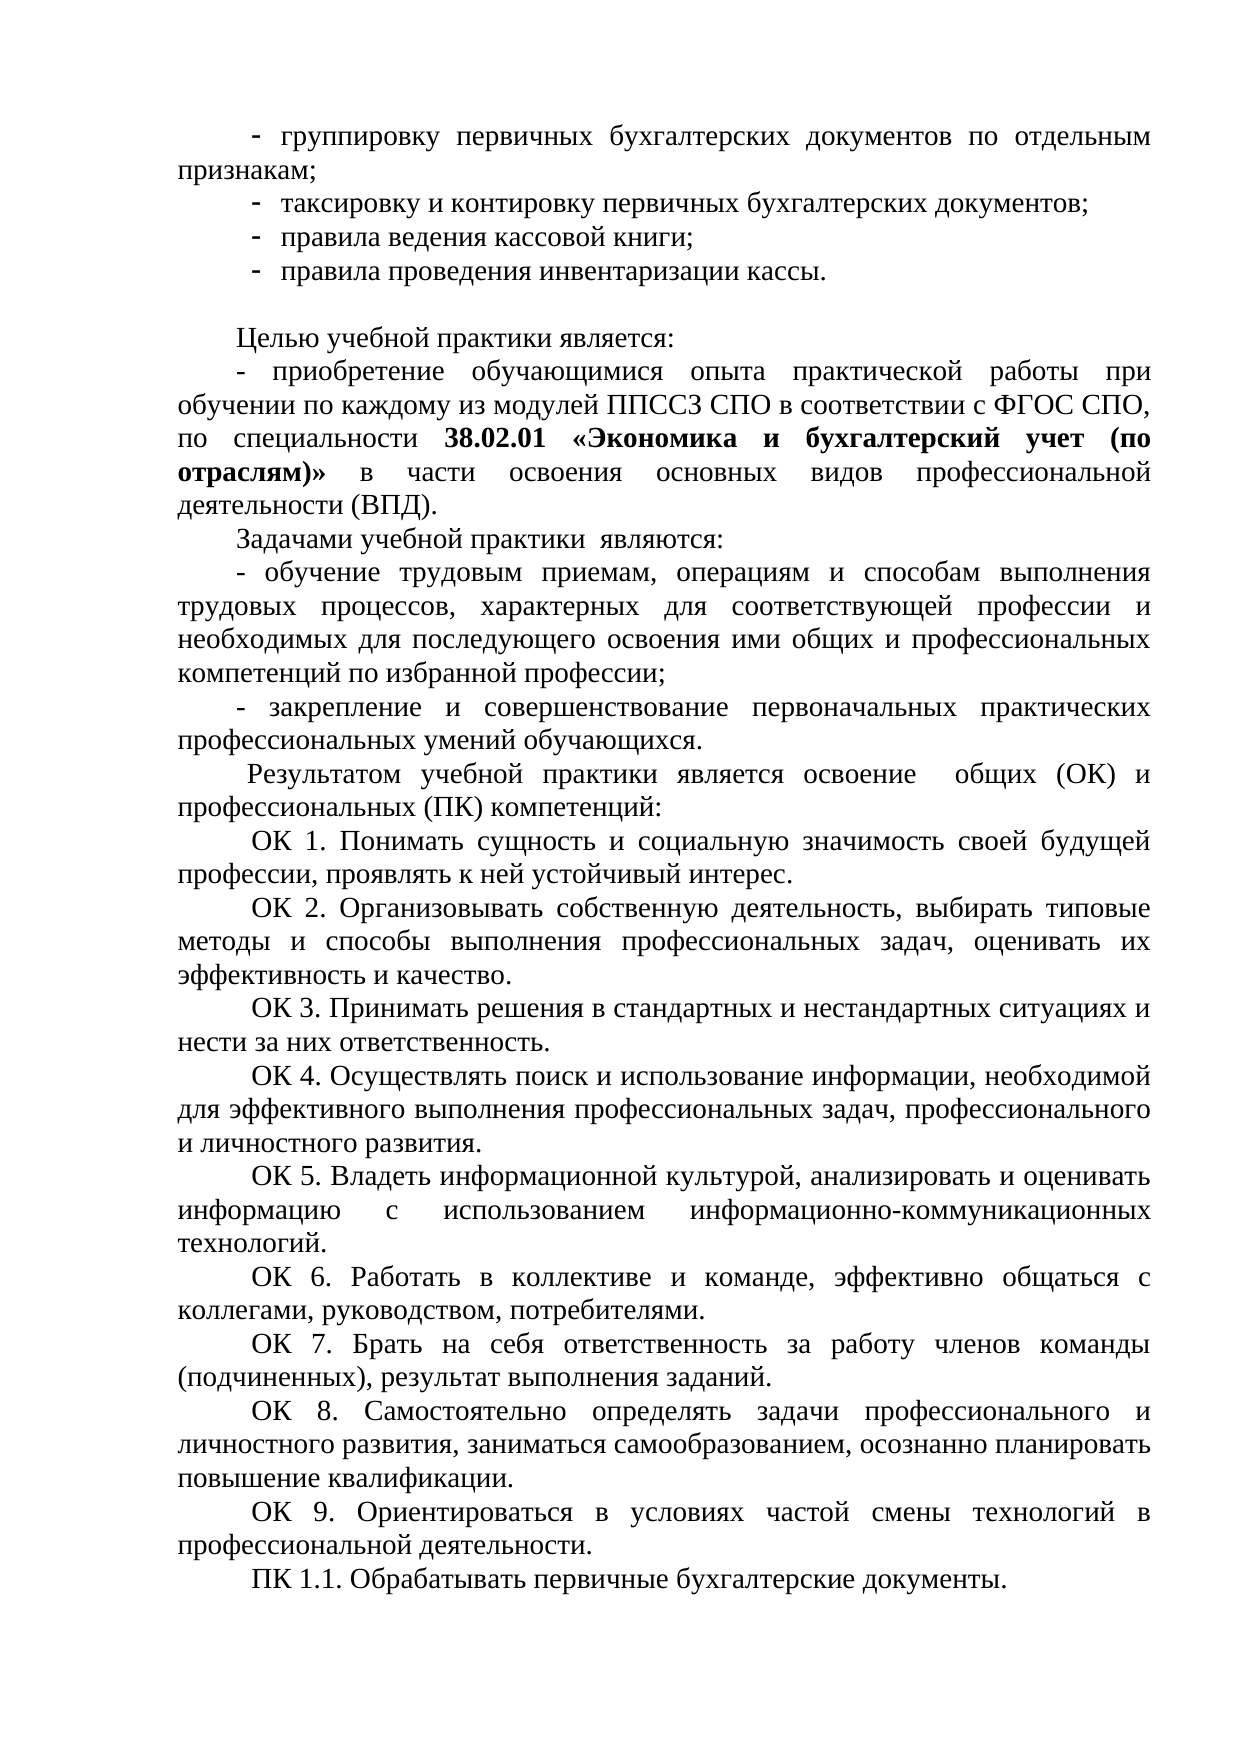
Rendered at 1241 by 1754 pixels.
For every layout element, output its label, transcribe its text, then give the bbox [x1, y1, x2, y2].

text - приобретение обучающимися опыта практической работы при обучении по каждому из модулей ППССЗ СПО в соответствии с ФГОС СПО, по специальности 38.02.01 «Экономика и бухгалтерский учет (по отраслям)» в части освоения основных видов профессиональной деятельности (ВПД). [177, 353, 1152, 521]
text ОК 3. Принимать решения в стандартных и нестандартных ситуациях и нести за них ответственность. [177, 991, 1152, 1058]
text Результатом учебной практики является освоение общих (ОК) и профессиональных (ПК) компетенций: [177, 756, 1152, 823]
text Целью учебной практики является: [177, 320, 1152, 353]
list правила ведения кассовой книги; [177, 219, 1152, 253]
text ОК 5. Владеть информационной культурой, анализировать и оценивать информацию с использованием информационно-коммуникационных технологий. [177, 1158, 1152, 1259]
list правила проведения инвентаризации кассы. [177, 253, 1152, 286]
text ОК 4. Осуществлять поиск и использование информации, необходимой для эффективного выполнения профессиональных задач, профессионального и личностного развития. [177, 1058, 1152, 1158]
list группировку первичных бухгалтерских документов по отдельным признакам; [177, 118, 1152, 185]
text ОК 7. Брать на себя ответственность за работу членов команды (подчиненных), результат выполнения заданий. [177, 1326, 1152, 1393]
text ПК 1.1. Обрабатывать первичные бухгалтерские документы. [177, 1561, 1152, 1594]
text ОК 2. Организовывать собственную деятельность, выбирать типовые методы и способы выполнения профессиональных задач, оценивать их эффективность и качество. [177, 890, 1152, 991]
text ОК 8. Самостоятельно определять задачи профессионального и личностного развития, заниматься самообразованием, осознанно планировать повышение квалификации. [177, 1393, 1152, 1494]
text Задачами учебной практики являются: [177, 521, 1152, 554]
text ОК 6. Работать в коллективе и команде, эффективно общаться с коллегами, руководством, потребителями. [177, 1259, 1152, 1326]
text - закрепление и совершенствование первоначальных практических профессиональных умений обучающихся. [177, 689, 1152, 756]
list таксировку и контировку первичных бухгалтерских документов; [177, 185, 1152, 219]
text ОК 1. Понимать сущность и социальную значимость своей будущей профессии, проявлять к ней устойчивый интерес. [177, 823, 1152, 890]
text ОК 9. Ориентироваться в условиях частой смены технологий в профессиональной деятельности. [177, 1494, 1152, 1561]
text - обучение трудовым приемам, операциям и способам выполнения трудовых процессов, характерных для соответствующей профессии и необходимых для последующего освоения ими общих и профессиональных компетенций по избранной профессии; [177, 554, 1152, 689]
